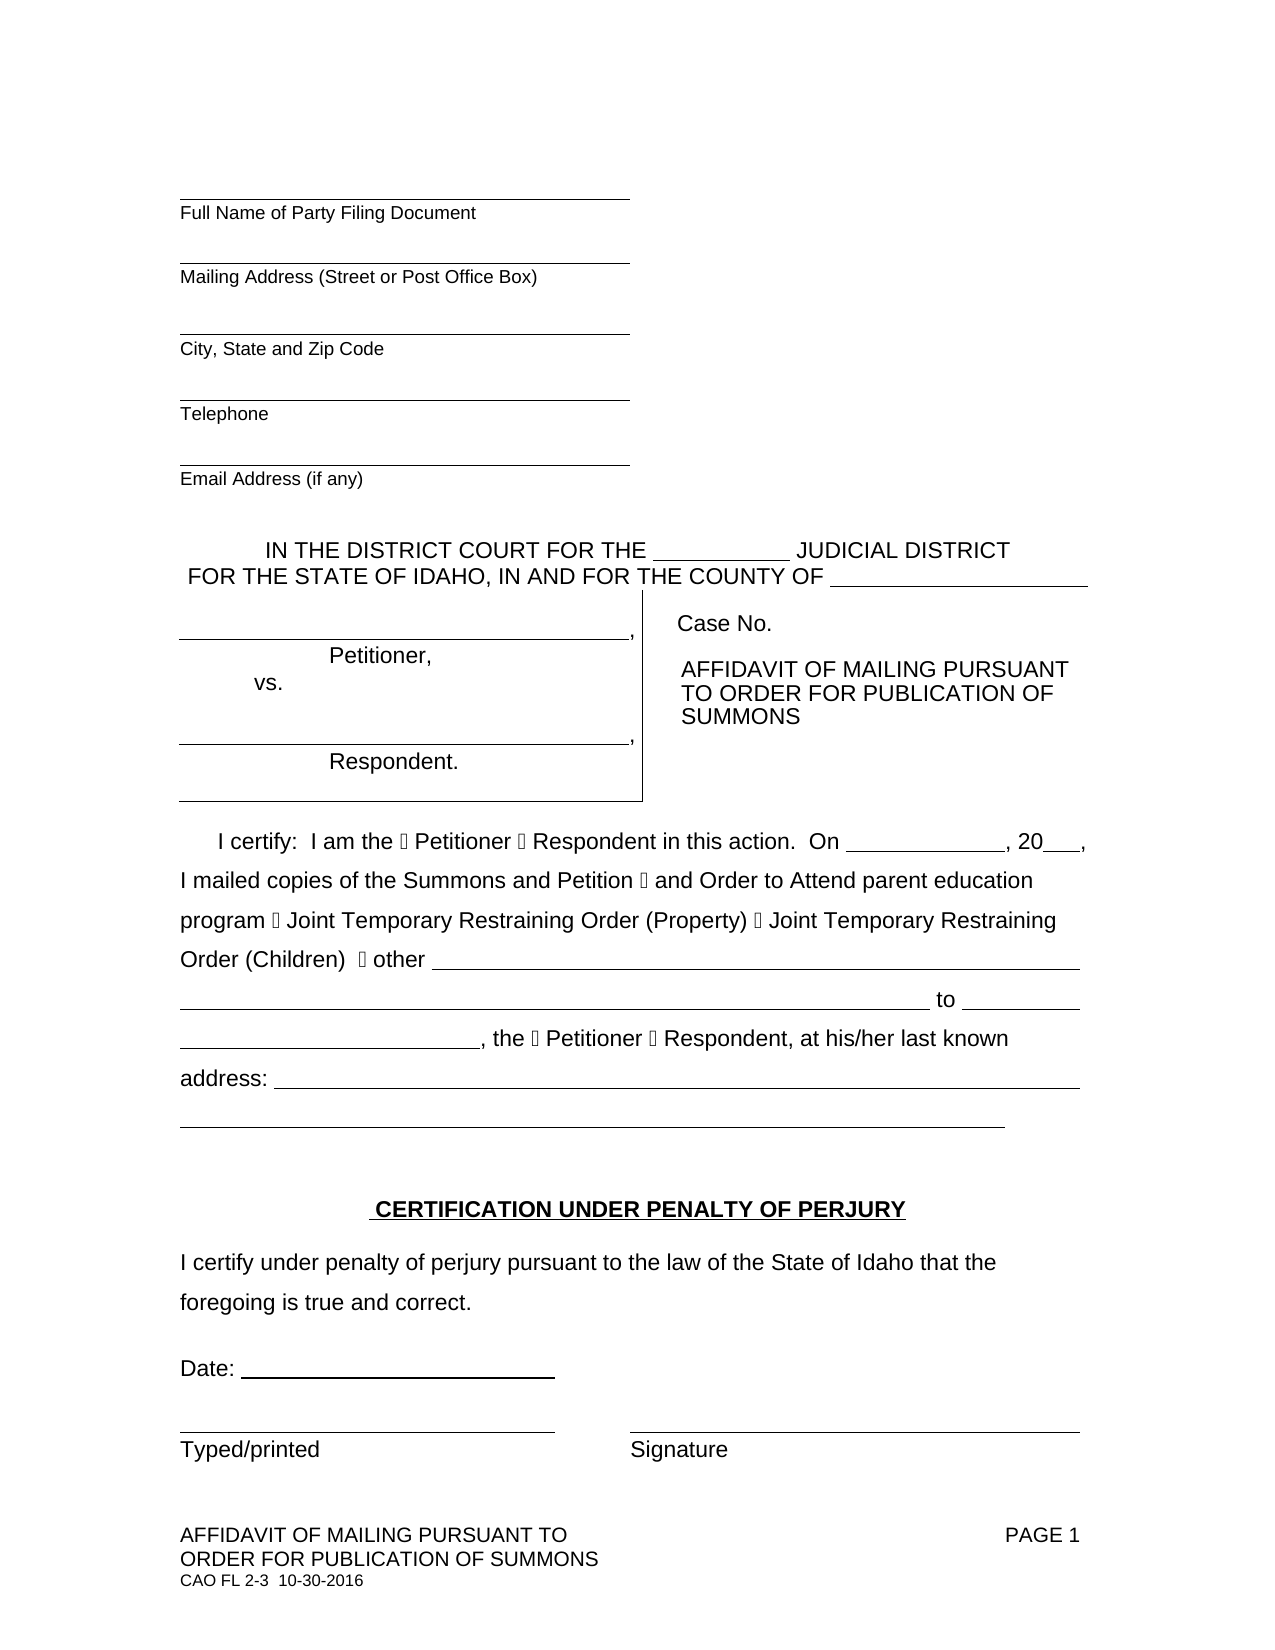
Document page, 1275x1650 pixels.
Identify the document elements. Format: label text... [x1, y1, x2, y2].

text Date: [180, 1354, 1095, 1381]
text FOR THE STATE OF , IN AND FOR THE COUNTY OF [180, 563, 1095, 590]
text I certify: I am the Petitioner Respondent in this action. On , 20 , I mailed copies of the Summons and Petition and Order to Attend parent education program Joint Temporary Restraining Order (Property) Joint Temporary Restraining Order (Children) other to , the Petitioner Respondent, at his/her last known address: [180, 828, 1095, 1131]
text IN THE DISTRICT COURT FOR THE JUDICIAL DISTRICT [180, 537, 1095, 563]
text Mailing Address (Street or Post Office Box) [180, 266, 1095, 288]
text City, State and Zip Code [180, 338, 1095, 360]
table_header , Petitioner, vs. , Respondent. [179, 590, 642, 801]
text Full Name of Party Filing Document [180, 202, 1095, 223]
text CERTIFICATION UNDER PENALTY OF PERJURY [180, 1196, 1095, 1223]
text Email Address (if any) [180, 467, 1095, 489]
table_header Case No. AFFIDAVIT OF MAILING PURSUANT TO ORDER FOR PUBLICATION OF SUMMONS [643, 590, 1106, 801]
text Telephone [180, 403, 1095, 424]
text I certify under penalty of perjury pursuant to the law of the State of Idaho that the foregoing is true and correct. [180, 1249, 1095, 1315]
text Typed/printed Signature [180, 1436, 1095, 1462]
